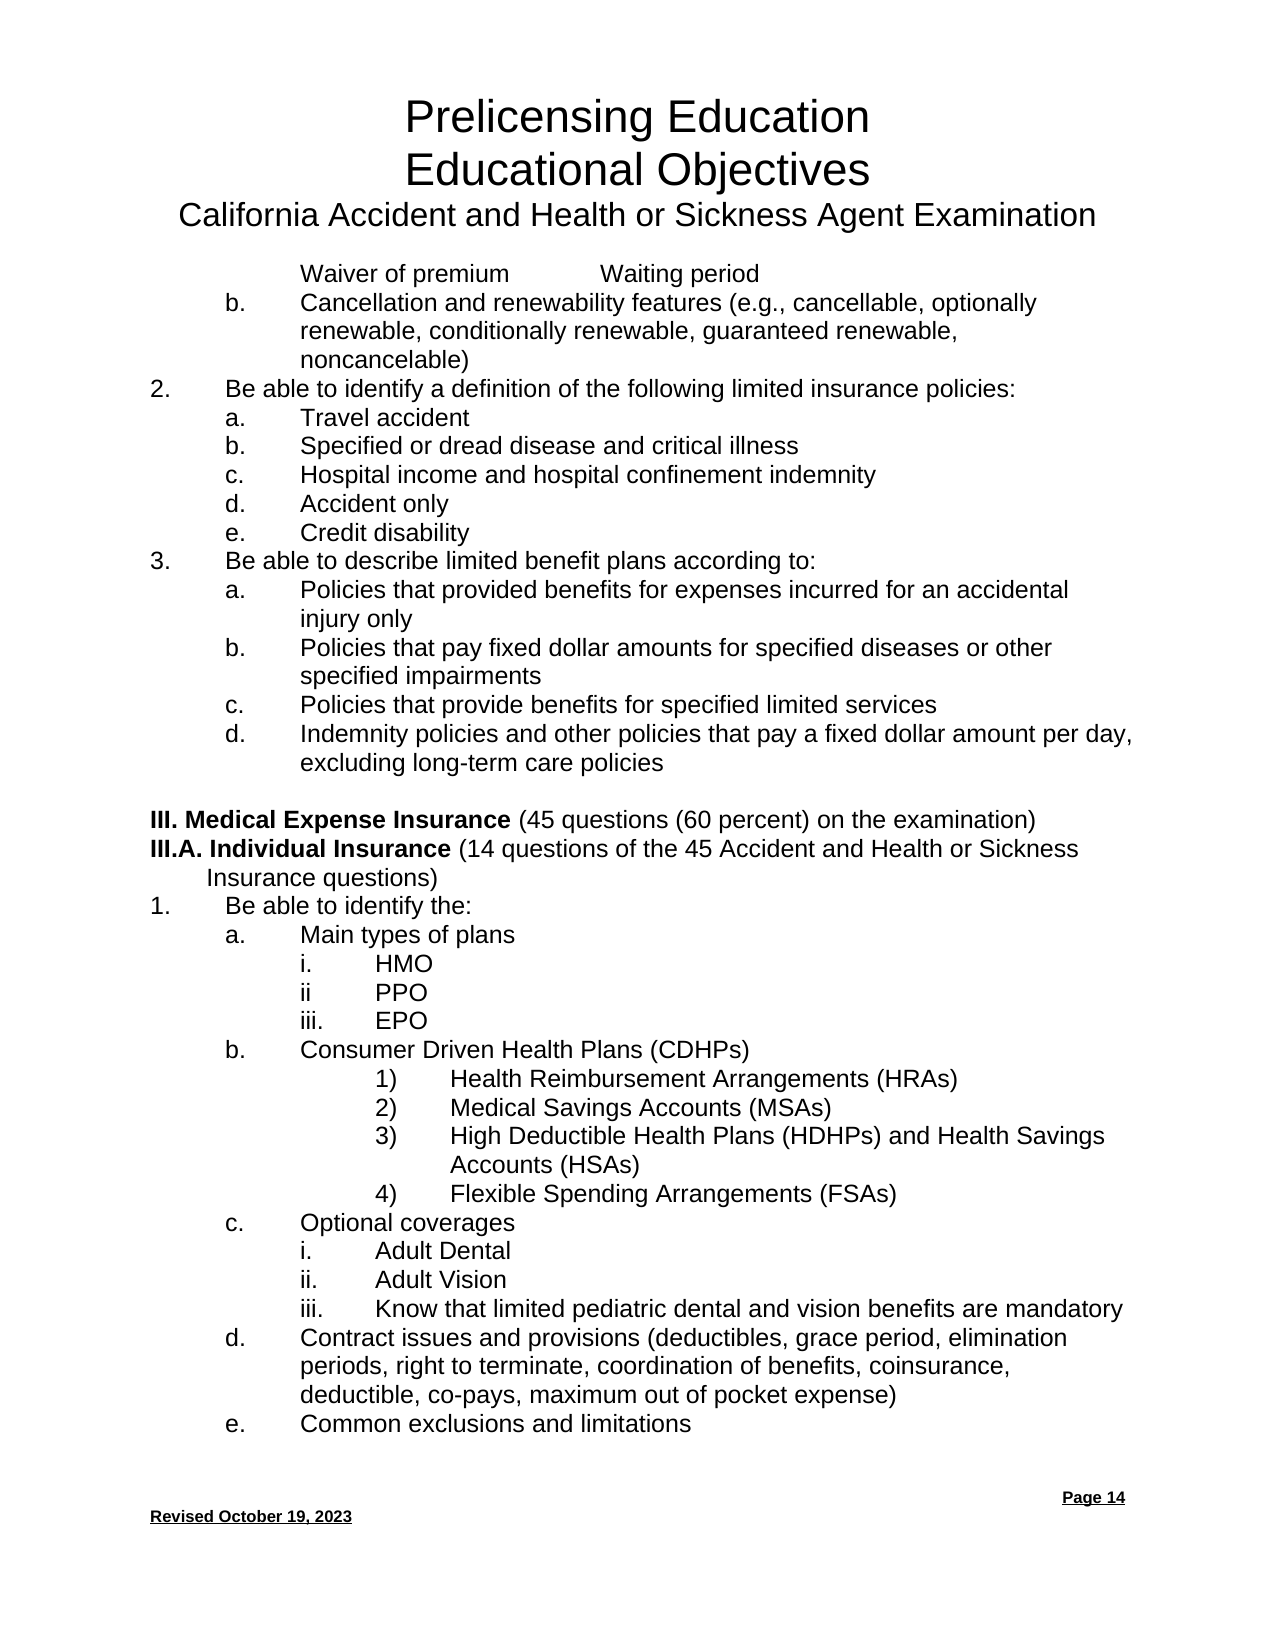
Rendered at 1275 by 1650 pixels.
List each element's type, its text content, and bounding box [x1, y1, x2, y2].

text d. Accident only [225, 489, 1125, 518]
text d. Indemnity policies and other policies that pay a fixed dollar amount per day, excluding long-term care policies [225, 719, 1153, 776]
text a. Travel accident [225, 403, 1125, 431]
text 2. Be able to identify a definition of the following limited insurance policies: [150, 374, 1125, 403]
text III. Medical Expense Insurance (45 questions (60 percent) on the examination) [150, 805, 1125, 834]
text b. Specified or dread disease and critical illness [225, 431, 1125, 460]
list i. HMO [300, 949, 1125, 978]
text ii. Adult Vision [300, 1265, 1125, 1294]
text iii. Know that limited pediatric dental and vision benefits are mandatory [300, 1294, 1125, 1323]
list a. Main types of plans [225, 920, 1125, 949]
list iii. EPO [300, 1006, 1125, 1035]
text d. Contract issues and provisions (deductibles, grace period, elimination periods, right to terminate, coordination of benefits, coinsurance, deductible, co-pays, maximum out of pocket expense) [225, 1323, 1125, 1409]
text c. Hospital income and hospital confinement indemnity [225, 460, 1125, 489]
list 4) Flexible Spending Arrangements (FSAs) [375, 1179, 1125, 1208]
text Waiver of premium Waiting period [300, 259, 1144, 288]
text e. Credit disability [225, 518, 1125, 546]
text 3. Be able to describe limited benefit plans according to: [150, 546, 1125, 575]
text b. Policies that pay fixed dollar amounts for specified diseases or other specified impairments [225, 633, 1125, 690]
list 1) Health Reimbursement Arrangements (HRAs) [375, 1064, 1125, 1093]
text a. Policies that provided benefits for expenses incurred for an accidental injury only [225, 575, 1125, 633]
text c. Policies that provide benefits for specified limited services [225, 690, 1153, 719]
list ii PPO [300, 978, 1125, 1006]
list b. Consumer Driven Health Plans (CDHPs) [225, 1035, 1125, 1064]
list c. Optional coverages [150, 1208, 1125, 1236]
list 3) High Deductible Health Plans (HDHPs) and Health Savings Accounts (HSAs) [375, 1121, 1125, 1179]
list e. Common exclusions and limitations [225, 1409, 1125, 1438]
list 2) Medical Savings Accounts (MSAs) [375, 1093, 1125, 1121]
text 1. Be able to identify the: [150, 891, 1125, 920]
text i. Adult Dental [300, 1236, 1125, 1265]
text III.A. Individual Insurance (14 questions of the 45 Accident and Health or Sickness Insurance questions) [150, 834, 1125, 891]
text b. Cancellation and renewability features (e.g., cancellable, optionally renewable, conditionally renewable, guaranteed renewable, noncancelable) [225, 288, 1125, 374]
